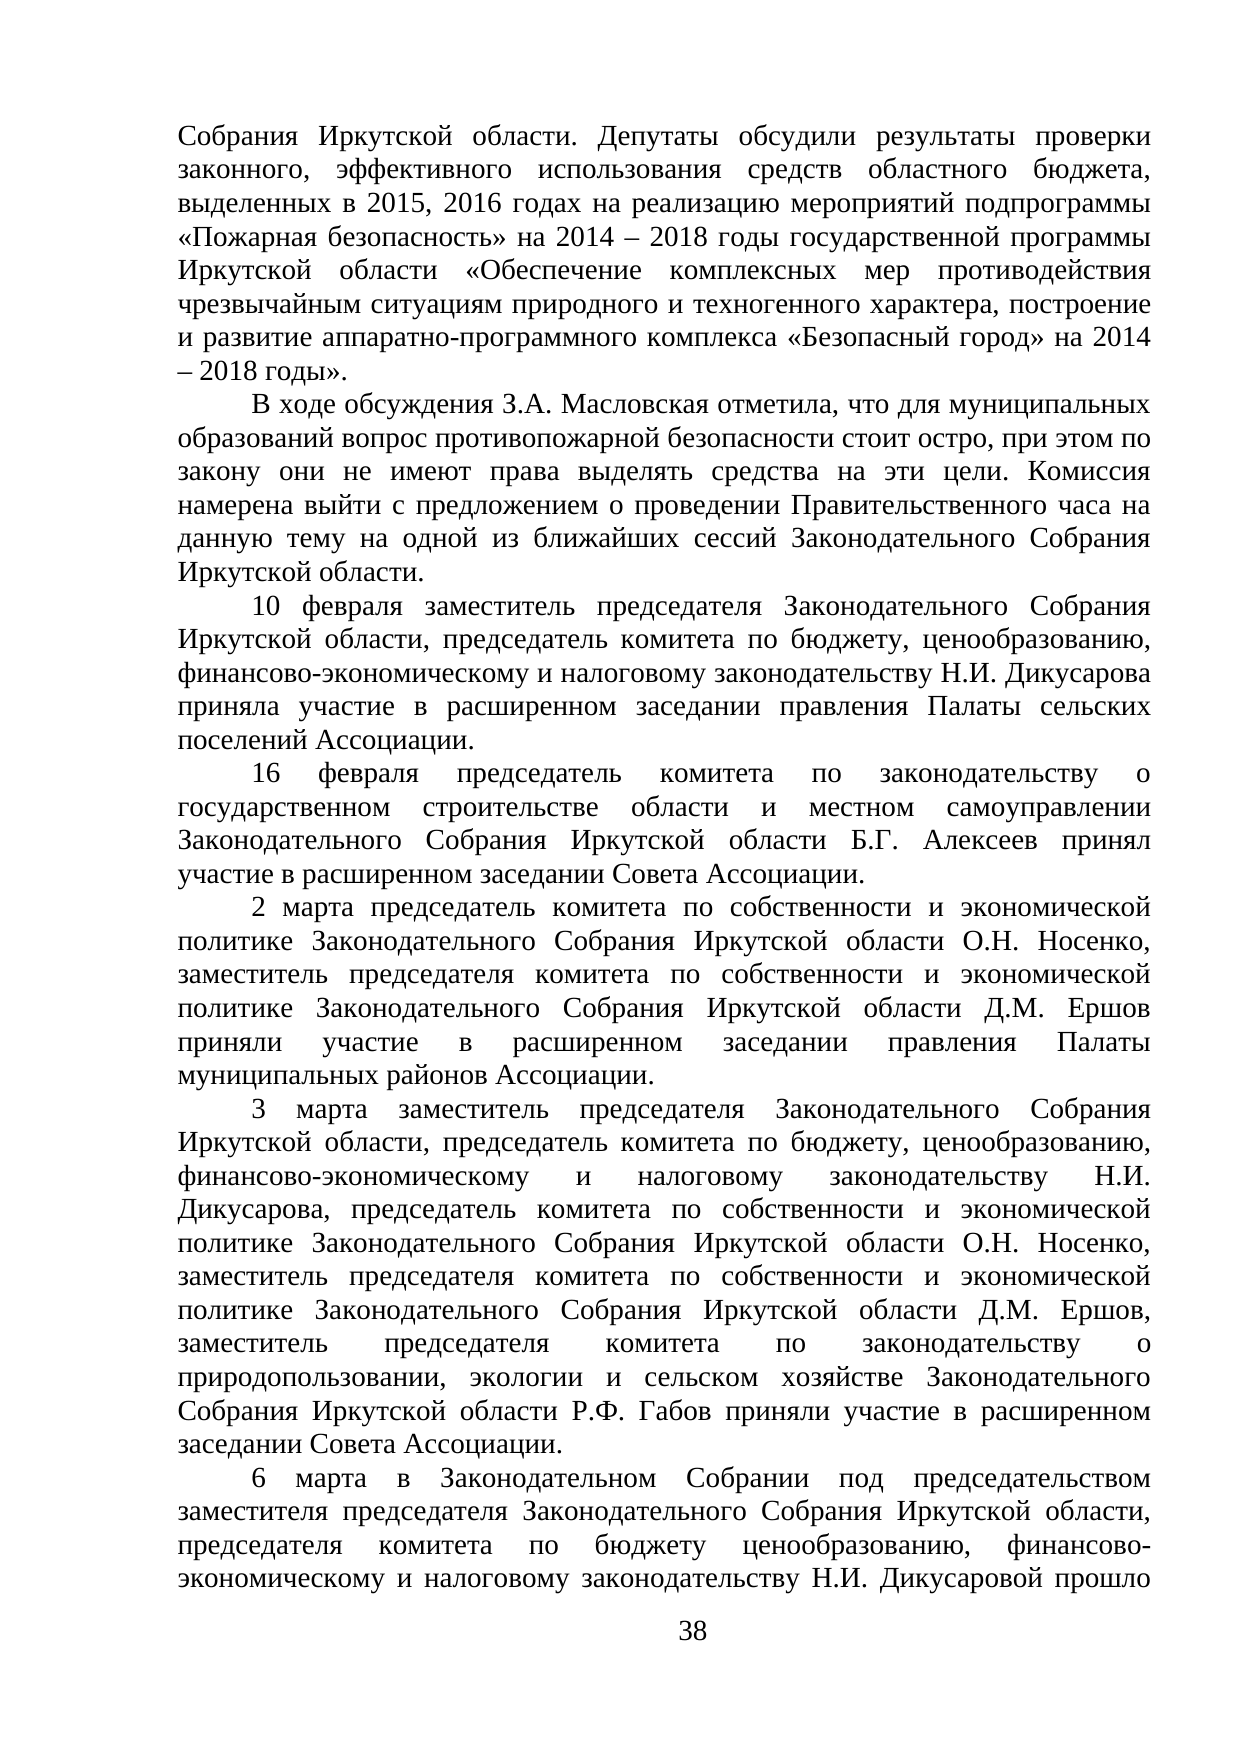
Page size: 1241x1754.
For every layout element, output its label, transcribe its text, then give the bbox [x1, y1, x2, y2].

text 3 марта заместитель председателя Законодательного Собрания Иркутской области, председатель комитета по бюджету, ценообразованию, финансово-экономическому и налоговому законодательству Н.И. Дикусарова, председатель комитета по собственности и экономической политике Законодательного Собрания Иркутской области О.Н. Носенко, заместитель председателя комитета по собственности и экономической политике Законодательного Собрания Иркутской области Д.М. Ершов, заместитель председателя комитета по законодательству о природопользовании, экологии и сельском хозяйстве Законодательного Собрания Иркутской области Р.Ф. Габов приняли участие в расширенном заседании Совета Ассоциации. [177, 1091, 1152, 1460]
text В ходе обсуждения З.А. Масловская отметила, что для муниципальных образований вопрос противопожарной безопасности стоит остро, при этом по закону они не имеют права выделять средства на эти цели. Комиссия намерена выйти с предложением о проведении Правительственного часа на данную тему на одной из ближайших сессий Законодательного Собрания Иркутской области. [177, 386, 1152, 588]
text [177, 118, 1152, 386]
text 2 марта председатель комитета по собственности и экономической политике Законодательного Собрания Иркутской области О.Н. Носенко, заместитель председателя комитета по собственности и экономической политике Законодательного Собрания Иркутской области Д.М. Ершов приняли участие в расширенном заседании правления Палаты муниципальных районов Ассоциации. [177, 889, 1152, 1091]
text 10 февраля заместитель председателя Законодательного Собрания Иркутской области, председатель комитета по бюджету, ценообразованию, финансово-экономическому и налоговому законодательству Н.И. Дикусарова приняла участие в расширенном заседании правления Палаты сельских поселений Ассоциации. [177, 588, 1152, 755]
text 16 февраля председатель комитета по законодательству о государственном строительстве области и местном самоуправлении Законодательного Собрания Иркутской области Б.Г. Алексеев принял участие в расширенном заседании Совета Ассоциации. [177, 755, 1152, 889]
